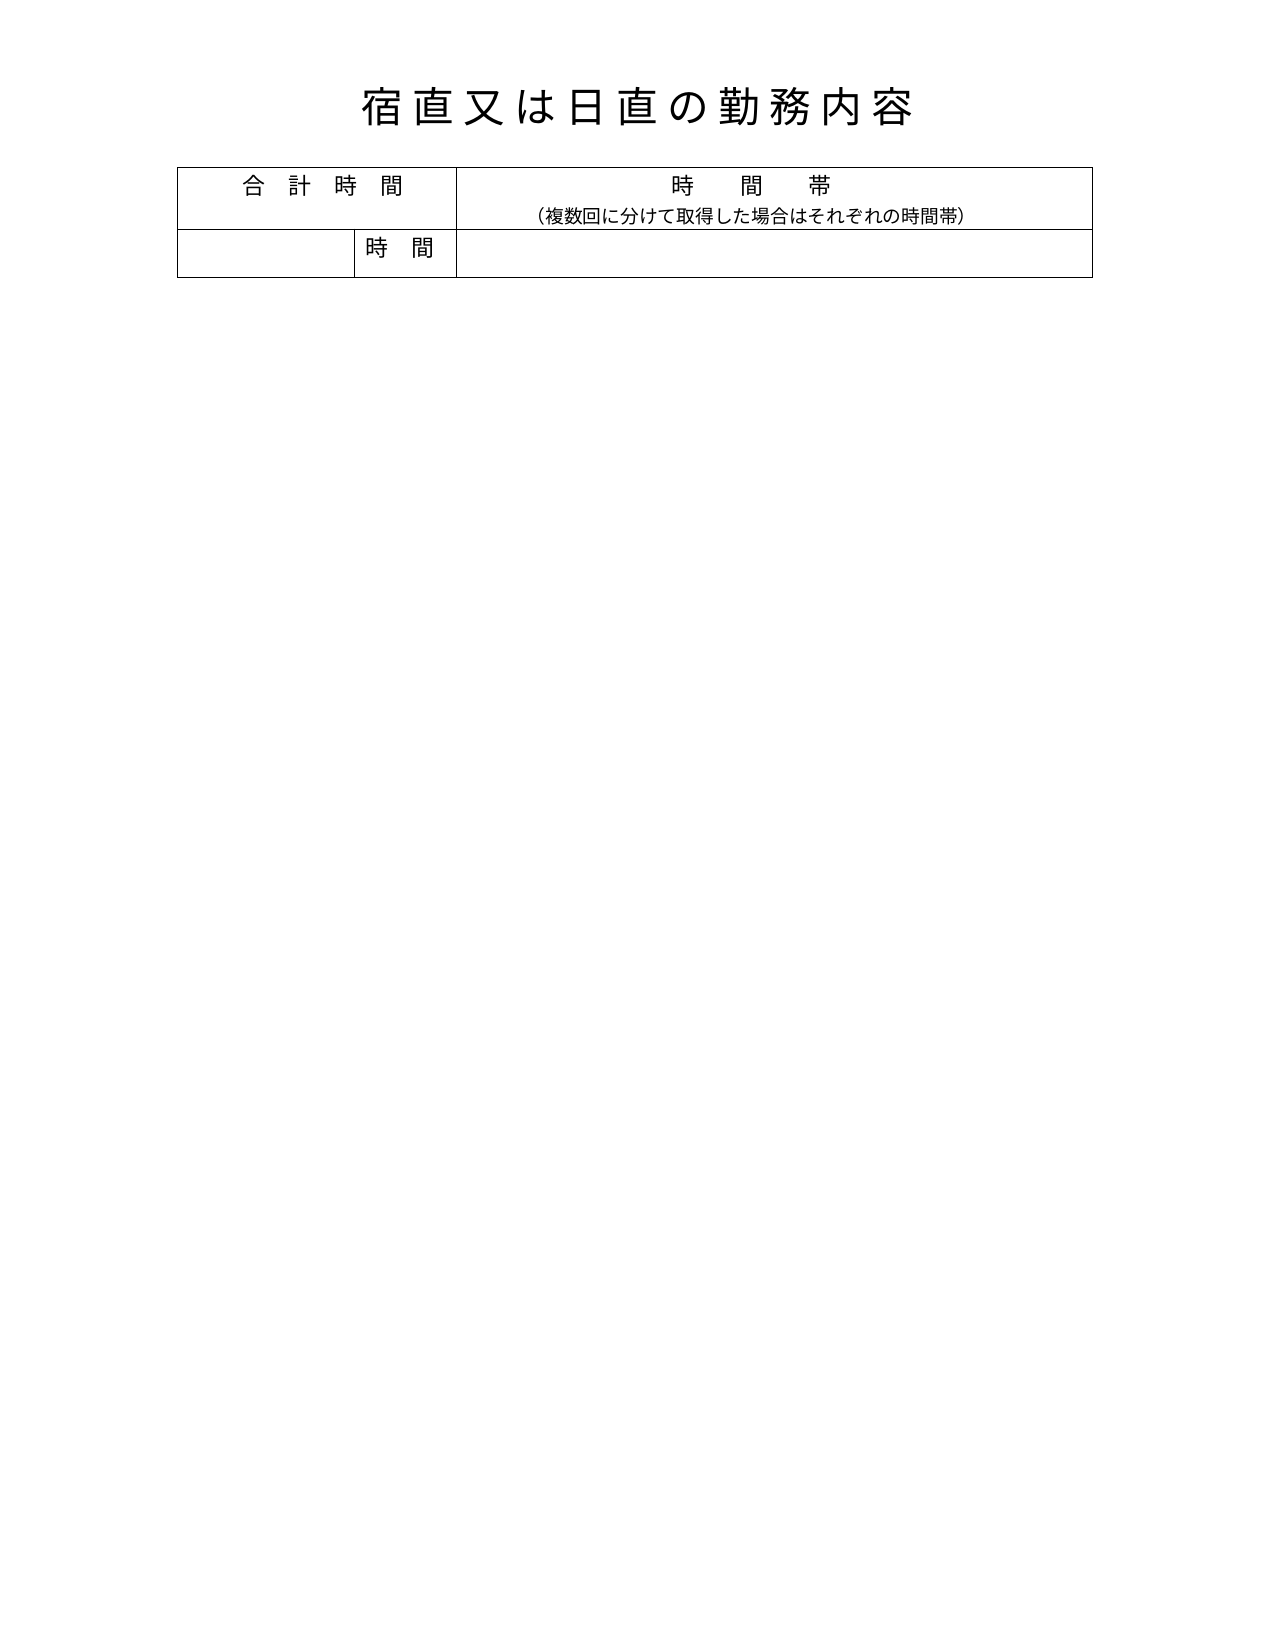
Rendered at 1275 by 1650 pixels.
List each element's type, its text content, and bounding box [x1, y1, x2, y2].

table_header 合 計 時 間 [178, 168, 456, 228]
table_header 時 間 帯 （複数回に分けて取得した場合はそれぞれの時間帯） [457, 168, 1092, 228]
table_cell 時 間 [355, 230, 456, 277]
table_cell [178, 230, 354, 277]
table_cell [457, 230, 1092, 277]
